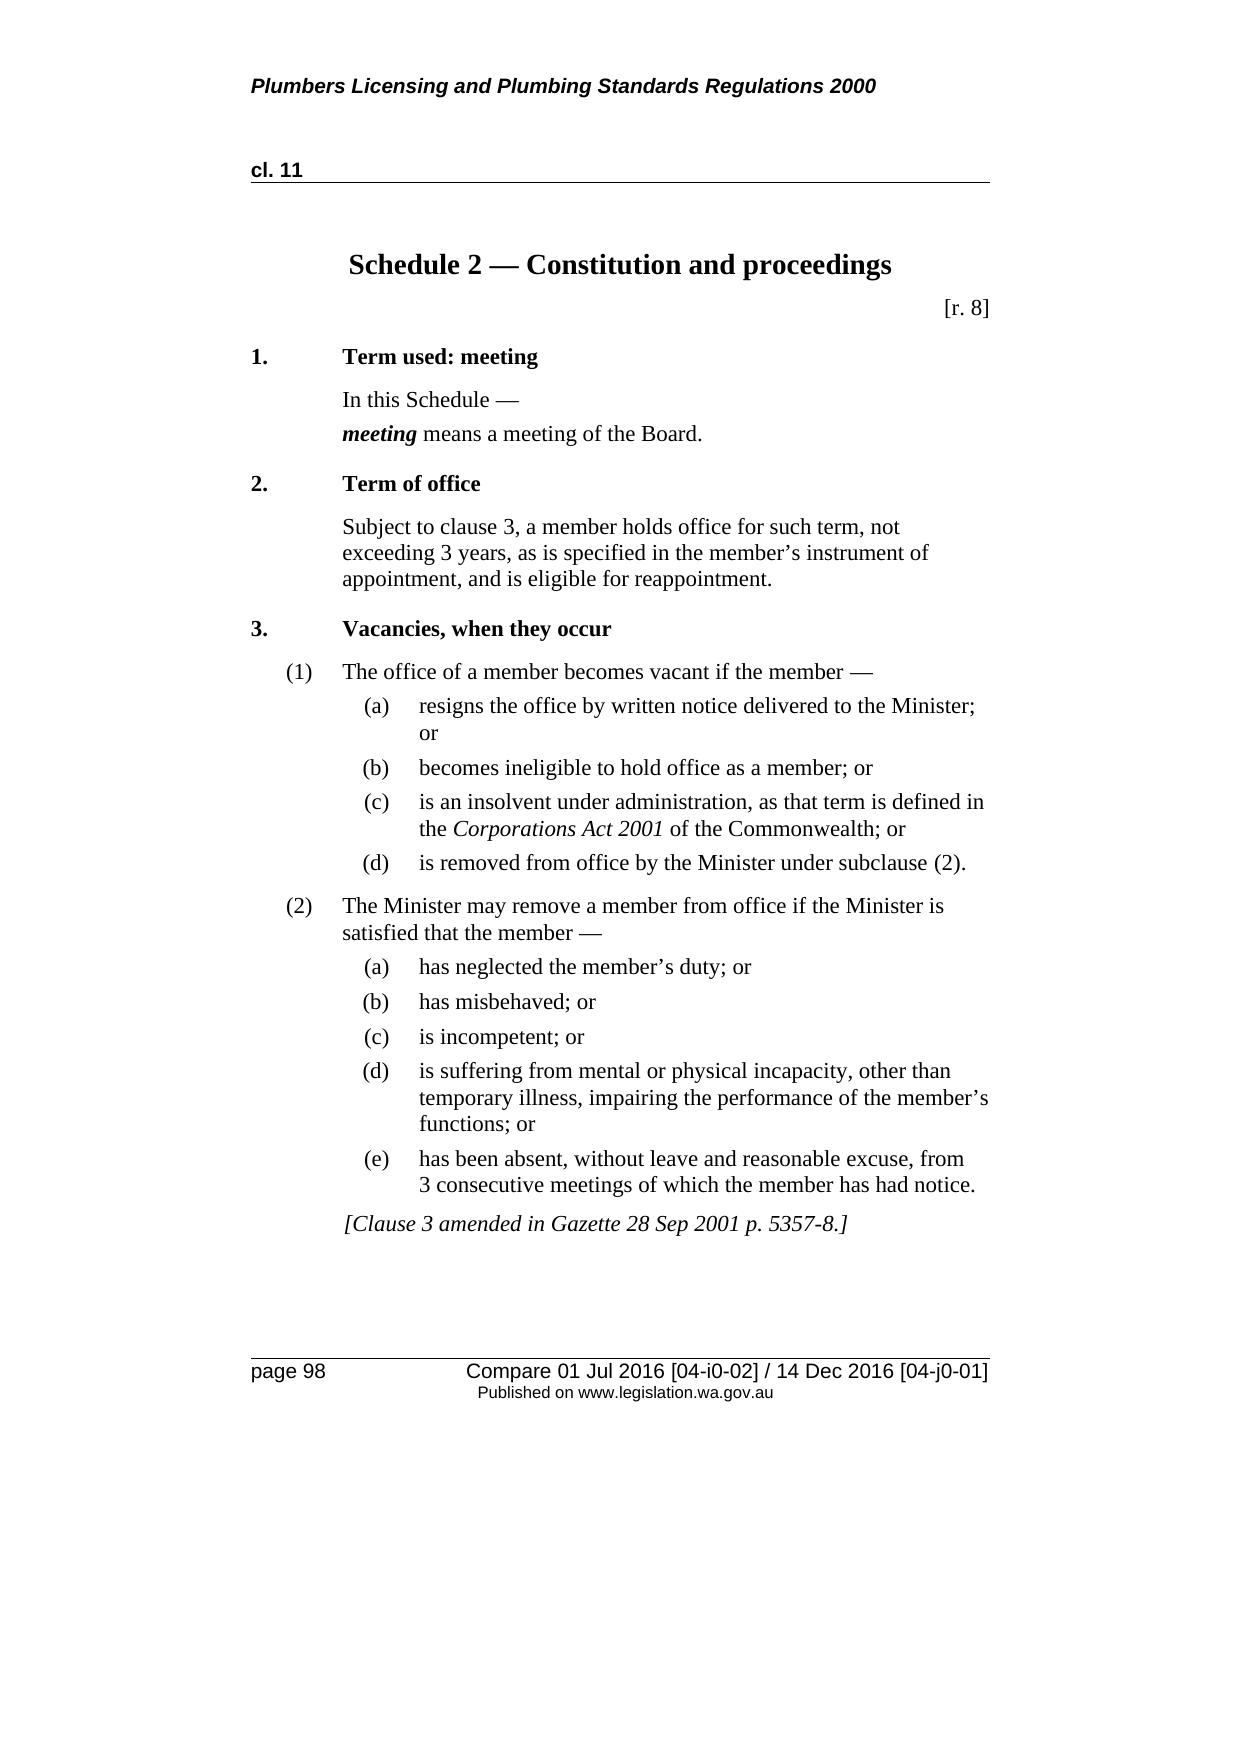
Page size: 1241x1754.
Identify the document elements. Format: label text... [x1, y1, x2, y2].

text meeting means a meeting of the Board. [251, 421, 990, 447]
text (c) is an insolvent under administration, as that term is defined in the Corporations Act 2001 of the Commonwealth; or [251, 788, 990, 841]
text (e) has been absent, without leave and reasonable excuse, from 3 consecutive meetings of which the member has had notice. [251, 1145, 990, 1197]
text Subject to clause 3, a member holds office for such term, not exceeding 3 years, as is specified in the member’s instrument of appointment, and is eligible for reappointment. [251, 513, 990, 592]
text (d) is suffering from mental or physical incapacity, other than temporary illness, impairing the performance of the member’s functions; or [251, 1057, 990, 1136]
text (2) The Minister may remove a member from office if the Minister is satisfied that the member — [251, 892, 990, 945]
text (b) becomes ineligible to hold office as a member; or [251, 753, 990, 780]
text [r. 8] [251, 293, 990, 320]
text (1) The office of a member becomes vacant if the member — [251, 658, 990, 684]
text (a) resigns the office by written notice delivered to the Minister; or [251, 692, 990, 745]
text (c) is incompetent; or [251, 1023, 990, 1049]
subtitle 2. Term of office [251, 470, 990, 496]
text (d) is removed from office by the Minister under subclause (2). [251, 849, 990, 876]
text [Clause 3 amended in Gazette 28 Sep 2001 p. 5357-8.] [251, 1210, 990, 1236]
subtitle 1. Term used: meeting [251, 343, 990, 369]
subtitle Schedule 2 — Constitution and proceedings [251, 247, 990, 281]
subtitle 3. Vacancies, when they occur [251, 615, 990, 641]
text In this Schedule — [251, 386, 990, 412]
text (a) has neglected the member’s duty; or [251, 953, 990, 980]
text (b) has misbehaved; or [251, 988, 990, 1014]
